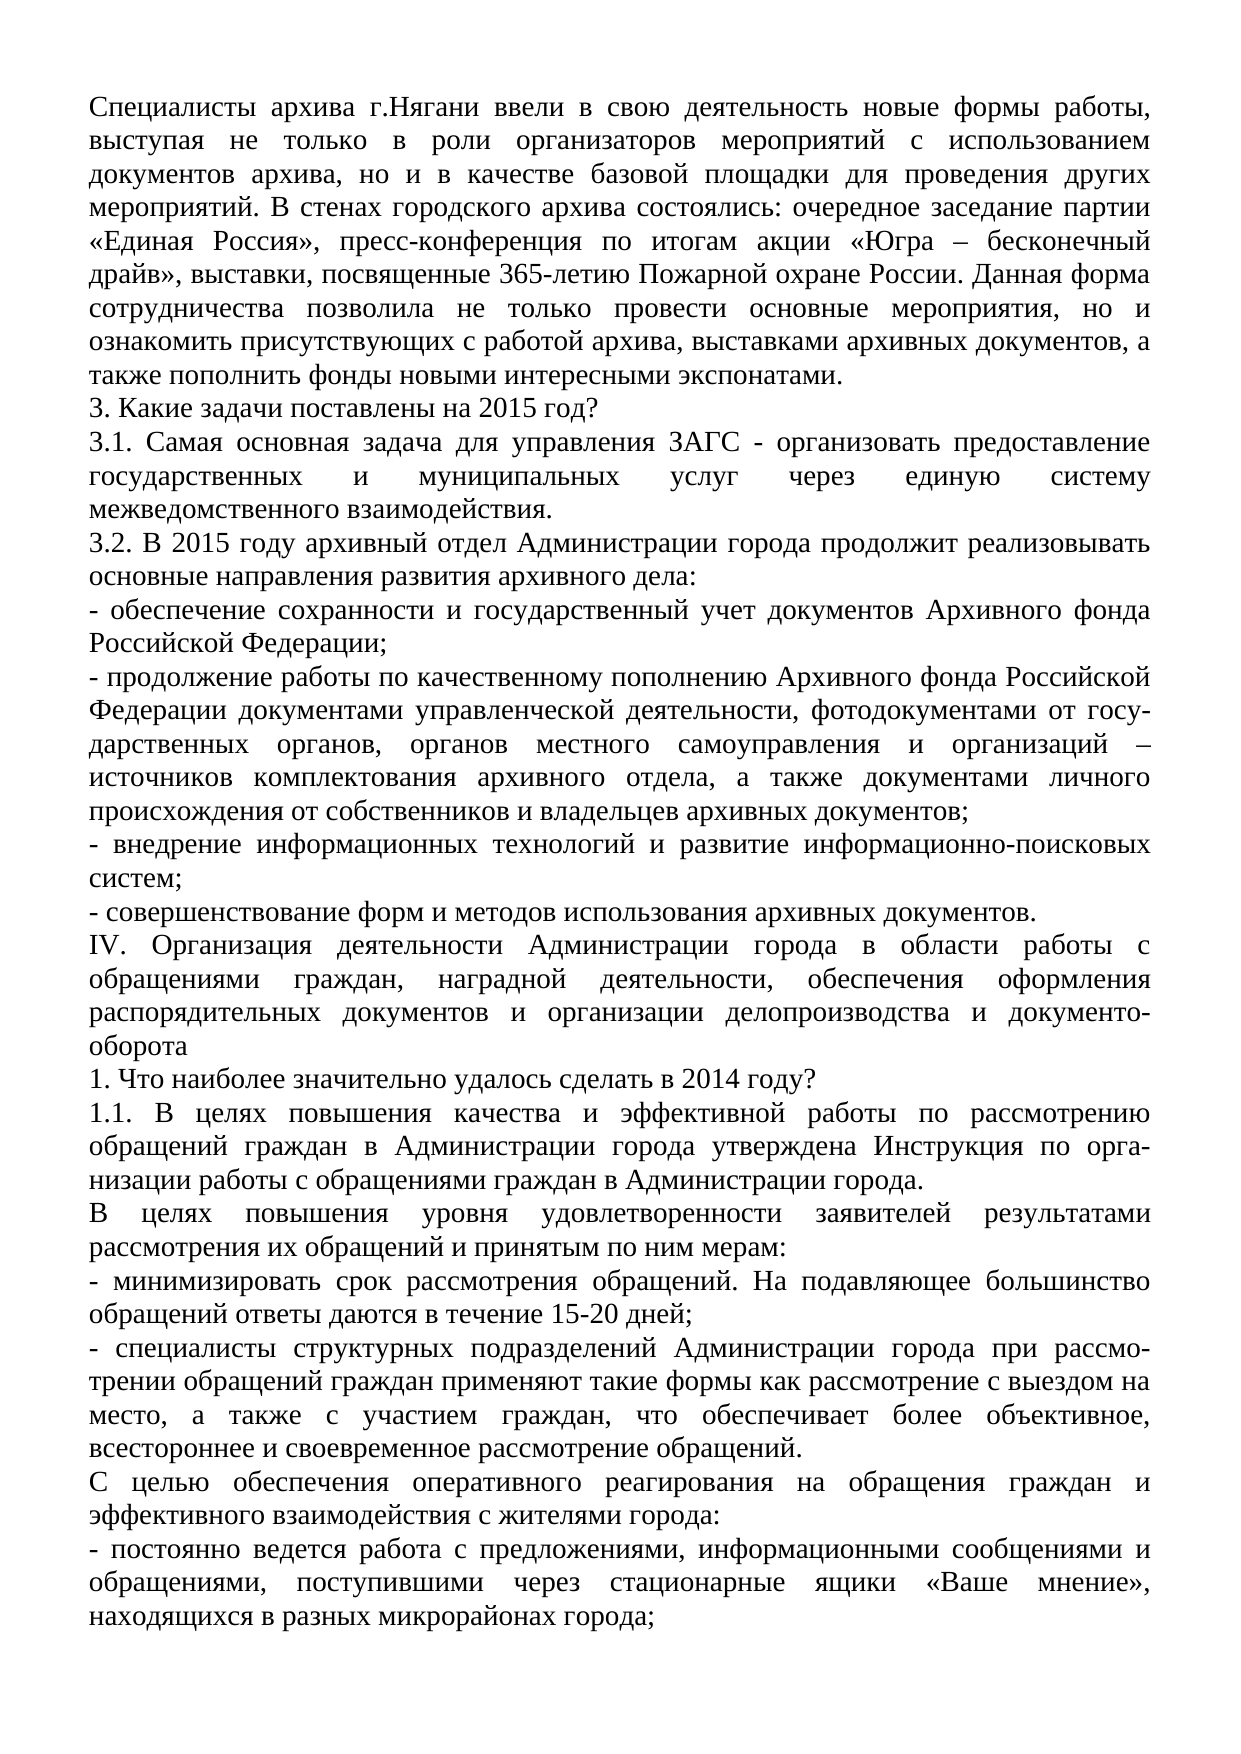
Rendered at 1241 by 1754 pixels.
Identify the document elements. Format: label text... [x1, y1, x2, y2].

text - минимизировать срок рассмотрения обращений. На подавляющее большинство обращений ответы даются в течение 15-20 дней; [89, 1263, 1152, 1330]
text - обеспечение сохранности и государственный учет документов Архивного фонда Российской Федерации; [89, 592, 1152, 659]
list 3. Какие задачи поставлены на 2015 год? [89, 391, 1152, 424]
list 3.1. Самая основная задача для управления ЗАГС - организовать предоставление государственных и муниципальных услуг через единую систему межведомственного взаимодействия. [89, 424, 1152, 525]
text - совершенствование форм и методов использования архивных документов. [89, 894, 1152, 927]
text IV. Организация деятельности Администрации города в области работы с обращениями граждан, наградной деятельности, обеспечения оформления распорядительных документов и организации делопроизводства и документо-оборота [89, 927, 1152, 1061]
text - продолжение работы по качественному пополнению Архивного фонда Российской Федерации документами управленческой деятельности, фотодокументами от госу-дарственных органов, органов местного самоуправления и организаций – источников комплектования архивного отдела, а также документами личного происхождения от собственников и владельцев архивных документов; [89, 659, 1152, 827]
text - внедрение информационных технологий и развитие информационно-поисковых систем; [89, 827, 1152, 894]
text С целью обеспечения оперативного реагирования на обращения граждан и эффективного взаимодействия с жителями города: [89, 1464, 1152, 1531]
text 3.2. В 2015 году архивный отдел Администрации города продолжит реализовывать основные направления развития архивного дела: [89, 525, 1152, 592]
list 1. Что наиболее значительно удалось сделать в 2014 году? [89, 1061, 1152, 1095]
text - постоянно ведется работа с предложениями, информационными сообщениями и обращениями, поступившими через стационарные ящики «Ваше мнение», находящихся в разных микрорайонах города; [89, 1531, 1152, 1632]
list 1.1. В целях повышения качества и эффективной работы по рассмотрению обращений граждан в Администрации города утверждена Инструкция по орга-низации работы с обращениями граждан в Администрации города. [89, 1095, 1152, 1196]
text - специалисты структурных подразделений Администрации города при рассмо-трении обращений граждан применяют такие формы как рассмотрение с выездом на место, а также с участием граждан, что обеспечивает более объективное, всестороннее и своевременное рассмотрение обращений. [89, 1330, 1152, 1464]
text Специалисты архива г.Нягани ввели в свою деятельность новые формы работы, выступая не только в роли организаторов мероприятий с использованием документов архива, но и в качестве базовой площадки для проведения других мероприятий. В стенах городского архива состоялись: очередное заседание партии «Единая Россия», пресс-конференция по итогам акции «Югра – бесконечный драйв», выставки, посвященные 365-летию Пожарной охране России. Данная форма сотрудничества позволила не только провести основные мероприятия, но и ознакомить присутствующих с работой архива, выставками архивных документов, а также пополнить фонды новыми интересными экспонатами. [89, 89, 1152, 391]
list В целях повышения уровня удовлетворенности заявителей результатами рассмотрения их обращений и принятым по ним мерам: [89, 1196, 1152, 1263]
